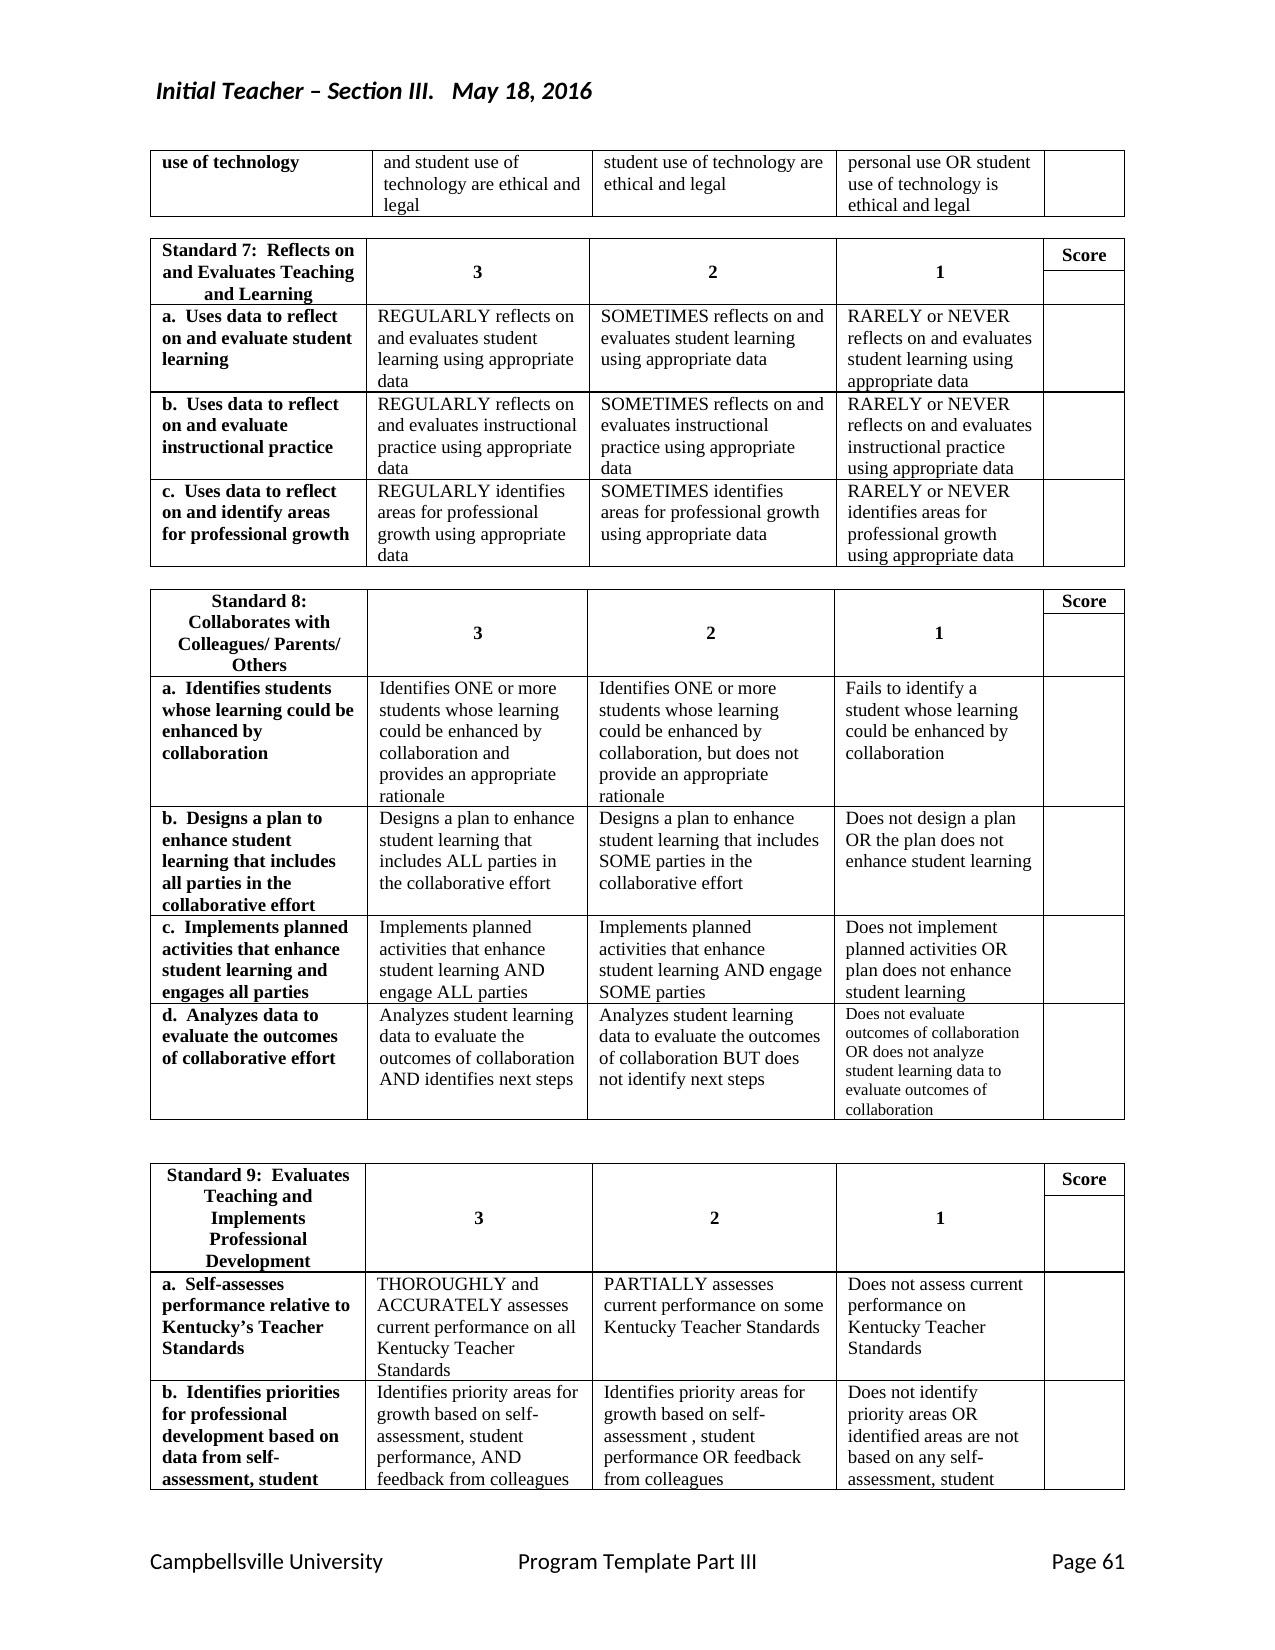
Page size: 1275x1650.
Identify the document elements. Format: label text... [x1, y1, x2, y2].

table_header 2 [588, 590, 834, 676]
table_cell Implements planned activities that enhance student learning AND engage ALL parties [368, 916, 587, 1002]
table_header Standard 8: Collaborates with Colleagues/ Parents/ Others [151, 590, 367, 676]
table_cell Designs a plan to enhance student learning that includes ALL parties in the collaborative effort [368, 807, 587, 915]
table_cell d. Analyzes data to evaluate the outcomes of collaborative effort [151, 1004, 367, 1118]
table_cell Identifies ONE or more students whose learning could be enhanced by collaboration and provides an appropriate rationale [368, 677, 587, 806]
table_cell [151, 1381, 365, 1489]
table_cell [1044, 1004, 1124, 1118]
table_cell THOROUGHLY and ACCURATELY assesses current performance on all Kentucky Teacher Standards [366, 1273, 592, 1380]
table_cell [1045, 151, 1124, 216]
table_cell b. Uses data to reflect on and evaluate instructional practice [151, 393, 366, 479]
table_cell Fails to identify a student whose learning could be enhanced by collaboration [835, 677, 1043, 806]
table_cell c. Implements planned activities that enhance student learning and engages all parties [151, 916, 367, 1002]
table_cell REGULARLY reflects on and evaluates student learning using appropriate data [367, 305, 589, 391]
table_cell SOMETIMES identifies areas for professional growth using appropriate data [590, 480, 836, 566]
table_cell a. Identifies students whose learning could be enhanced by collaboration [151, 677, 367, 806]
table_cell [1044, 677, 1124, 806]
table_cell Does not design a plan OR the plan does not enhance student learning [835, 807, 1043, 915]
table_cell a. Uses data to reflect on and evaluate student learning [151, 305, 366, 391]
table_cell Does not evaluate outcomes of collaboration OR does not analyze student learning data to evaluate outcomes of collaboration [835, 1004, 1043, 1118]
table_cell Does not implement planned activities OR plan does not enhance student learning [835, 916, 1043, 1002]
table_cell RARELY or NEVER reflects on and evaluates instructional practice using appropriate data [837, 393, 1043, 479]
table_cell [1044, 916, 1124, 1002]
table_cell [593, 1381, 836, 1489]
table_header Standard 9: Evaluates Teaching and Implements Professional Development [151, 1164, 365, 1271]
table_header Standard 7: Reflects on and Evaluates Teaching and Learning [151, 239, 366, 304]
table_cell [1044, 271, 1124, 304]
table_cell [593, 151, 836, 216]
table_cell [1044, 480, 1124, 566]
table_cell Identifies ONE or more students whose learning could be enhanced by collaboration, but does not provide an appropriate rationale [588, 677, 834, 806]
table_cell [1045, 1273, 1124, 1380]
table_cell [1045, 1196, 1124, 1271]
table_header 3 [368, 590, 587, 676]
table_cell [1044, 614, 1124, 676]
table_header Score [1044, 590, 1124, 613]
table_cell a. Self-assesses performance relative to Kentucky’s Teacher Standards [151, 1273, 365, 1380]
table_cell Implements planned activities that enhance student learning AND engage SOME parties [588, 916, 834, 1002]
table_header 1 [835, 590, 1043, 676]
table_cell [837, 1381, 1044, 1489]
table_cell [366, 1381, 592, 1489]
table_cell RARELY or NEVER identifies areas for professional growth using appropriate data [837, 480, 1043, 566]
table_cell b. Designs a plan to enhance student learning that includes all parties in the collaborative effort [151, 807, 367, 915]
table_cell [1044, 807, 1124, 915]
table_header 1 [837, 239, 1043, 304]
table_cell [1044, 305, 1124, 391]
table_header 2 [590, 239, 836, 304]
table_cell SOMETIMES reflects on and evaluates student learning using appropriate data [590, 305, 836, 391]
table_header 1 [837, 1164, 1044, 1271]
table_cell SOMETIMES reflects on and evaluates instructional practice using appropriate data [590, 393, 836, 479]
table_cell [1045, 1381, 1124, 1489]
table_cell Designs a plan to enhance student learning that includes SOME parties in the collaborative effort [588, 807, 834, 915]
table_cell Analyzes student learning data to evaluate the outcomes of collaboration BUT does not identify next steps [588, 1004, 834, 1118]
table_cell c. Uses data to reflect on and identify areas for professional growth [151, 480, 366, 566]
table_cell [1044, 393, 1124, 479]
table_cell Analyzes student learning data to evaluate the outcomes of collaboration AND identifies next steps [368, 1004, 587, 1118]
table_header 3 [366, 1164, 592, 1271]
table_header Score [1045, 1164, 1124, 1195]
table_cell PARTIALLY assesses current performance on some Kentucky Teacher Standards [593, 1273, 836, 1380]
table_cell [837, 151, 1044, 216]
table_header 3 [367, 239, 589, 304]
table_cell Does not assess current performance on Kentucky Teacher Standards [837, 1273, 1044, 1380]
table_cell REGULARLY reflects on and evaluates instructional practice using appropriate data [367, 393, 589, 479]
table_header Score [1044, 239, 1124, 270]
table_header 2 [593, 1164, 836, 1271]
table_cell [151, 151, 372, 216]
table_cell RARELY or NEVER reflects on and evaluates student learning using appropriate data [837, 305, 1043, 391]
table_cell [373, 151, 592, 216]
table_cell REGULARLY identifies areas for professional growth using appropriate data [367, 480, 589, 566]
